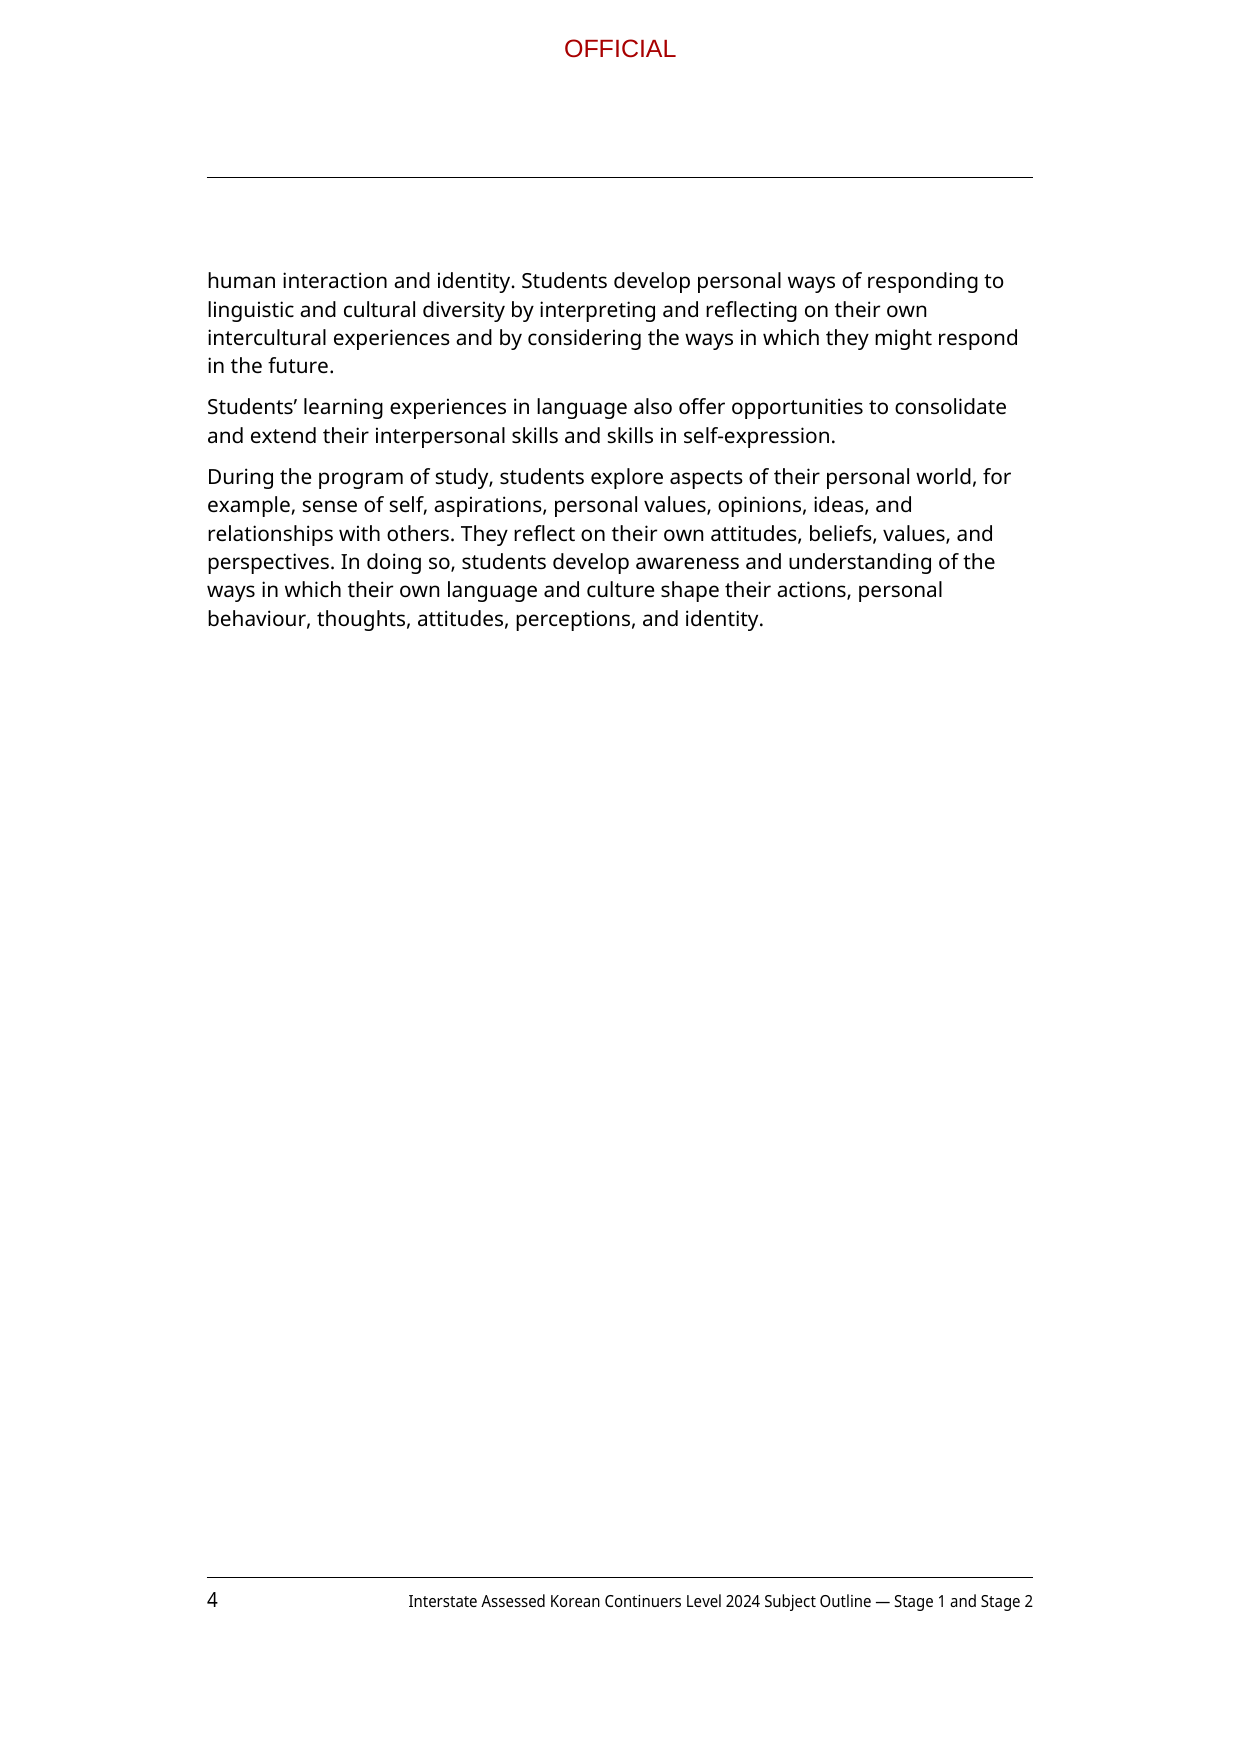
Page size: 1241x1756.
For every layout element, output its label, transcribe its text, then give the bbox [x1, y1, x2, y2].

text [207, 266, 1033, 380]
text During the program of study, students explore aspects of their personal world, for example, sense of self, aspirations, personal values, opinions, ideas, and relationships with others. They reflect on their own attitudes, beliefs, values, and perspectives. In doing so, students develop awareness and understanding of the ways in which their own language and culture shape their actions, personal behaviour, thoughts, attitudes, perceptions, and identity. [207, 462, 1033, 632]
text Students’ learning experiences in language also offer opportunities to consolidate and extend their interpersonal skills and skills in self-expression. [207, 392, 1033, 449]
